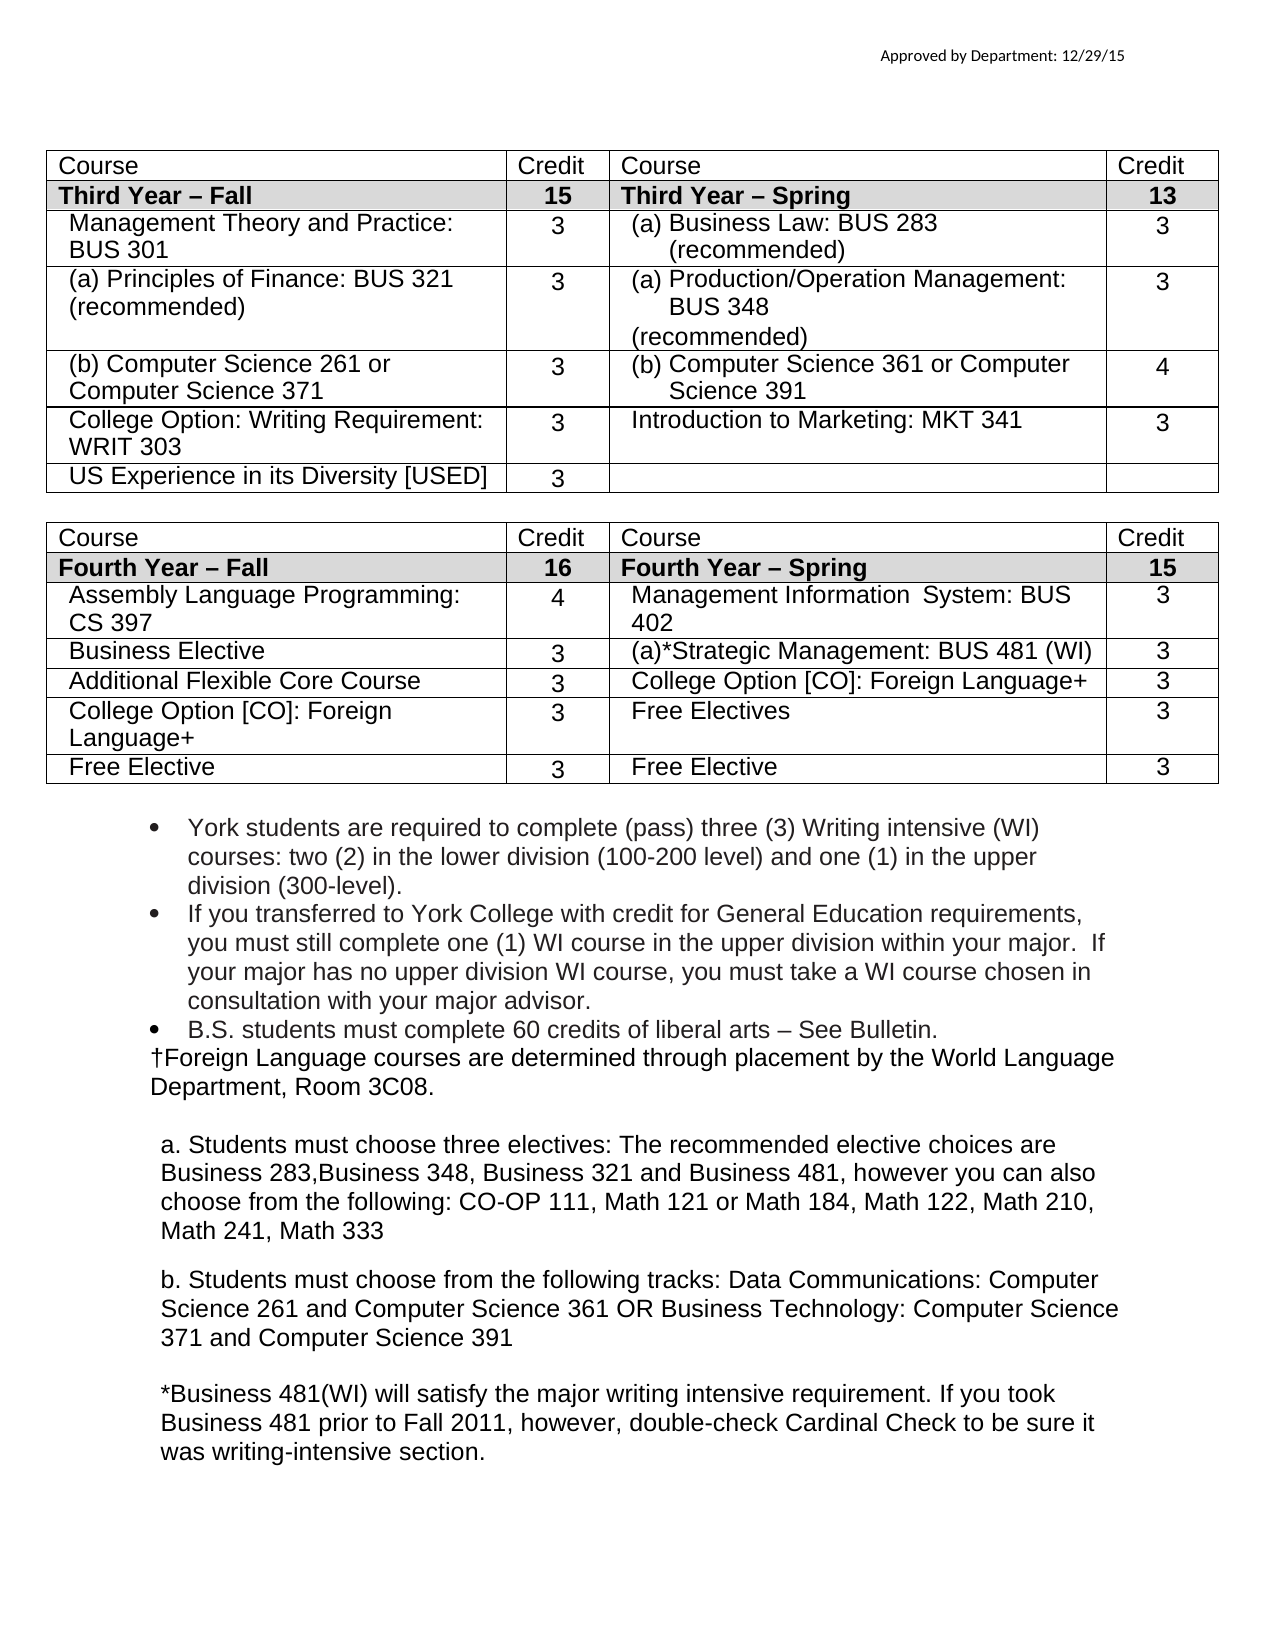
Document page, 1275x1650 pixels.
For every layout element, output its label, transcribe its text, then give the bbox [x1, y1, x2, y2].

table_cell US Experience in its Diversity [USED] [47, 464, 506, 492]
table_cell 3 [507, 698, 609, 753]
list B.S. students must complete 60 credits of liberal arts – See Bulletin. [150, 1014, 1125, 1043]
table_cell 3 [507, 755, 609, 783]
text b. Students must choose from the following tracks: Data Communications: Computer Science 261 and Computer Science 361 OR Business Technology: Computer Science 371 and Computer Science 391 [160, 1265, 1127, 1351]
table_cell 13 [1107, 181, 1218, 209]
table_cell Assembly Language Programming: CS 397 [47, 583, 506, 638]
table_cell 16 [507, 553, 609, 582]
table_cell 3 [1107, 267, 1218, 350]
table_cell 3 [507, 639, 609, 667]
table_header Credit [1107, 151, 1218, 180]
table_cell 3 [507, 669, 609, 697]
table_cell 3 [1107, 669, 1218, 697]
list If you transferred to York College with credit for General Education requirements, you must still complete one (1) WI course in the upper division within your major. If your major has no upper division WI course, you must take a WI course chosen in consultation with your major advisor. [150, 899, 1125, 1014]
table_cell Third Year – Spring [610, 181, 1106, 209]
text a. Students must choose three electives: The recommended elective choices are Business 283,Business 348, Business 321 and Business 481, however you can also choose from the following: CO-OP 111, Math 121 or Math 184, Math 122, Math 210, Math 241, Math 333 [160, 1130, 1127, 1245]
table_cell 3 [507, 408, 609, 462]
table_cell Business Elective [47, 639, 506, 667]
table_cell 15 [507, 181, 609, 209]
table_header Course [610, 523, 1106, 552]
table_cell 3 [507, 267, 609, 350]
table_cell 3 [507, 351, 609, 406]
text †Foreign Language courses are determined through placement by the World Language Department, Room 3C08. [150, 1043, 1125, 1101]
table_cell Business Law: BUS 283 (recommended) [610, 211, 1106, 266]
table_cell Computer Science 361 or Computer Science 391 [610, 351, 1106, 406]
table_cell 3 [507, 211, 609, 266]
table_cell Introduction to Marketing: MKT 341 [610, 408, 1106, 462]
table_cell 3 [1107, 698, 1218, 753]
table_cell 3 [1107, 211, 1218, 266]
table_cell 3 [1107, 755, 1218, 783]
table_cell Free Electives [610, 698, 1106, 753]
table_cell College Option [CO]: Foreign Language+ [47, 698, 506, 753]
table_cell (a) Principles of Finance: BUS 321 (recommended) [47, 267, 506, 350]
table_cell Free Elective [610, 755, 1106, 783]
table_cell Fourth Year – Fall [47, 553, 506, 582]
table_cell Additional Flexible Core Course [47, 669, 506, 697]
table_cell Third Year – Fall [47, 181, 506, 209]
table_cell 4 [507, 583, 609, 638]
table_cell Production/Operation Management: BUS 348 (recommended) [610, 267, 1106, 350]
table_header Course [610, 151, 1106, 180]
table_cell (b) Computer Science 261 or Computer Science 371 [47, 351, 506, 406]
table_cell College Option: Writing Requirement: WRIT 303 [47, 408, 506, 462]
table_cell 3 [1107, 583, 1218, 638]
table_cell Fourth Year – Spring [610, 553, 1106, 582]
table_cell College Option [CO]: Foreign Language+ [610, 669, 1106, 697]
table_cell [610, 464, 1106, 492]
table_header Course [47, 523, 506, 552]
table_cell Management Information System: BUS 402 [610, 583, 1106, 638]
table_cell 3 [507, 464, 609, 492]
table_cell Free Elective [47, 755, 506, 783]
table_header Credit [1107, 523, 1218, 552]
list York students are required to complete (pass) three (3) Writing intensive (WI) courses: two (2) in the lower division (100-200 level) and one (1) in the upper division (300-level). [150, 813, 1125, 899]
table_cell 3 [1107, 639, 1218, 667]
table_cell Management Theory and Practice: BUS 301 [47, 211, 506, 266]
table_header Credit [507, 523, 609, 552]
table_header Credit [507, 151, 609, 180]
table_cell (a)*Strategic Management: BUS 481 (WI) [610, 639, 1106, 667]
table_cell 3 [1107, 408, 1218, 462]
table_header Course [47, 151, 506, 180]
table_cell 15 [1107, 553, 1218, 582]
table_cell [1107, 464, 1218, 492]
text *Business 481(WI) will satisfy the major writing intensive requirement. If you took Business 481 prior to Fall 2011, however, double-check Cardinal Check to be sure it was writing-intensive section. [160, 1379, 1127, 1466]
table_cell 4 [1107, 351, 1218, 406]
